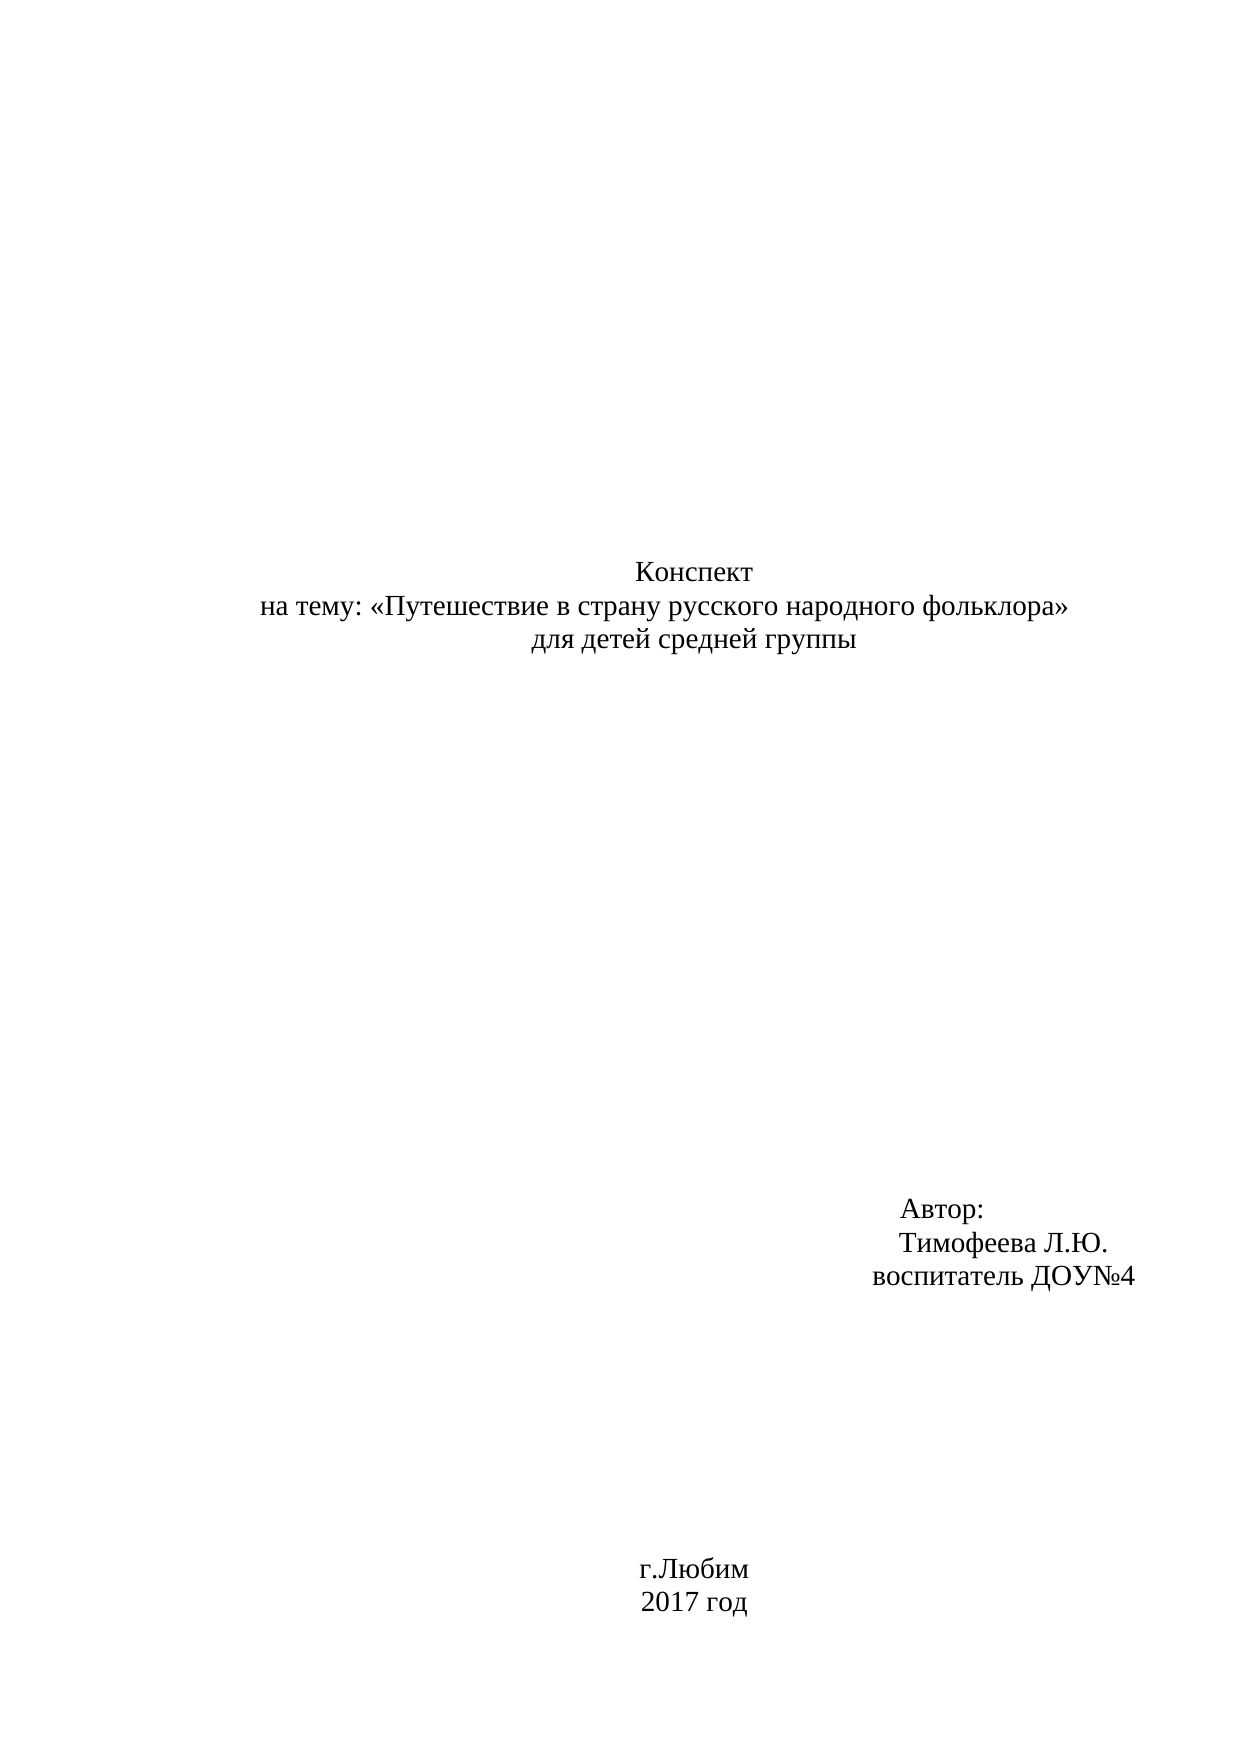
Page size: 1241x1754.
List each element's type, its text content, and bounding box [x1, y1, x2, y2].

text 2017 год [177, 1584, 1152, 1618]
text Автор: [177, 1191, 1152, 1225]
text воспитатель ДОУ№4 [177, 1258, 1152, 1292]
text для детей средней группы [177, 621, 1152, 655]
text на тему: «Путешествие в страну русского народного фольклора» [177, 588, 1152, 621]
text Тимофеева Л.Ю. [177, 1225, 1152, 1258]
text Конспект [177, 554, 1152, 588]
text г.Любим [177, 1551, 1152, 1584]
